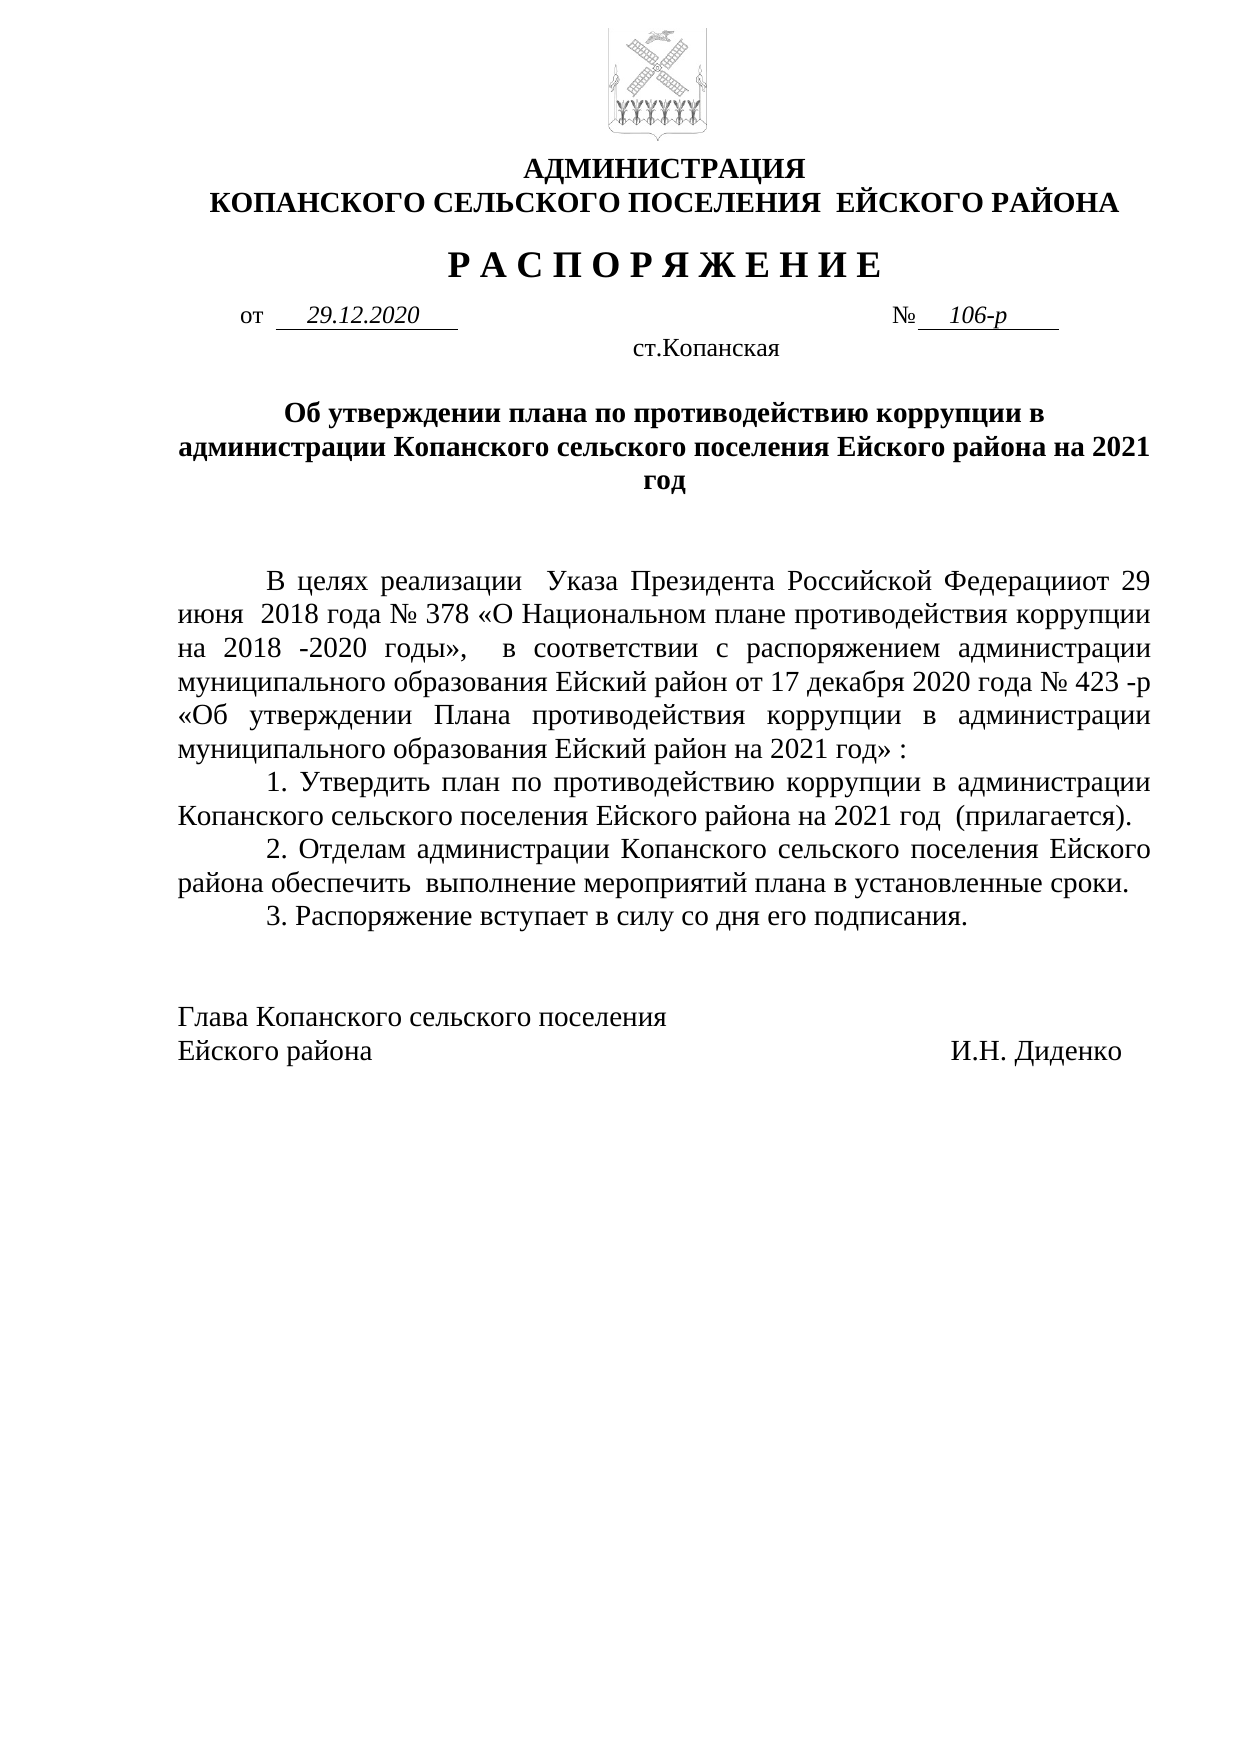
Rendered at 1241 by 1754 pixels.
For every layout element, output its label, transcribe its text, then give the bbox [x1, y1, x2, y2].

text Р А С П О Р Я Ж Е Н И Е [177, 243, 1152, 286]
table_header от [234, 300, 276, 329]
picture [608, 28, 707, 141]
text В целях реализации Указа Президента Российской Федерацииот 29 июня 2018 года № 378 «О Национальном плане противодействия коррупции на 2018 -2020 годы», в соответствии с распоряжением администрации муниципального образования Ейский район от 17 декабря 2020 года № 423 -р «Об утверждении Плана противодействия коррупции в администрации муниципального образования Ейский район на 2021 год» : [177, 563, 1152, 764]
text ст.Копанская [177, 332, 1152, 362]
table_header № [458, 300, 918, 329]
text 3. Распоряжение вступает в силу со дня его подписания. [177, 898, 1152, 932]
text КОПАНСКОГО СЕЛЬСКОГО ПОСЕЛЕНИЯ ЕЙСКОГО РАЙОНА [177, 185, 1152, 219]
text Глава Копанского сельского поселения [177, 999, 1152, 1033]
table_header 29.12.2020 [276, 300, 458, 329]
table_header 106-р [918, 300, 1058, 329]
text АДМИНИСТРАЦИЯ [177, 152, 1152, 185]
text Ейского района И.Н. Диденко [177, 1033, 1152, 1066]
text Об утверждении плана по противодействию коррупции в администрации Копанского сельского поселения Ейского района на 2021 год [177, 395, 1152, 496]
text 1. Утвердить план по противодействию коррупции в администрации Копанского сельского поселения Ейского района на 2021 год (прилагается). [177, 764, 1152, 831]
text 2. Отделам администрации Копанского сельского поселения Ейского района обеспечить выполнение мероприятий плана в установленные сроки. [177, 831, 1152, 898]
